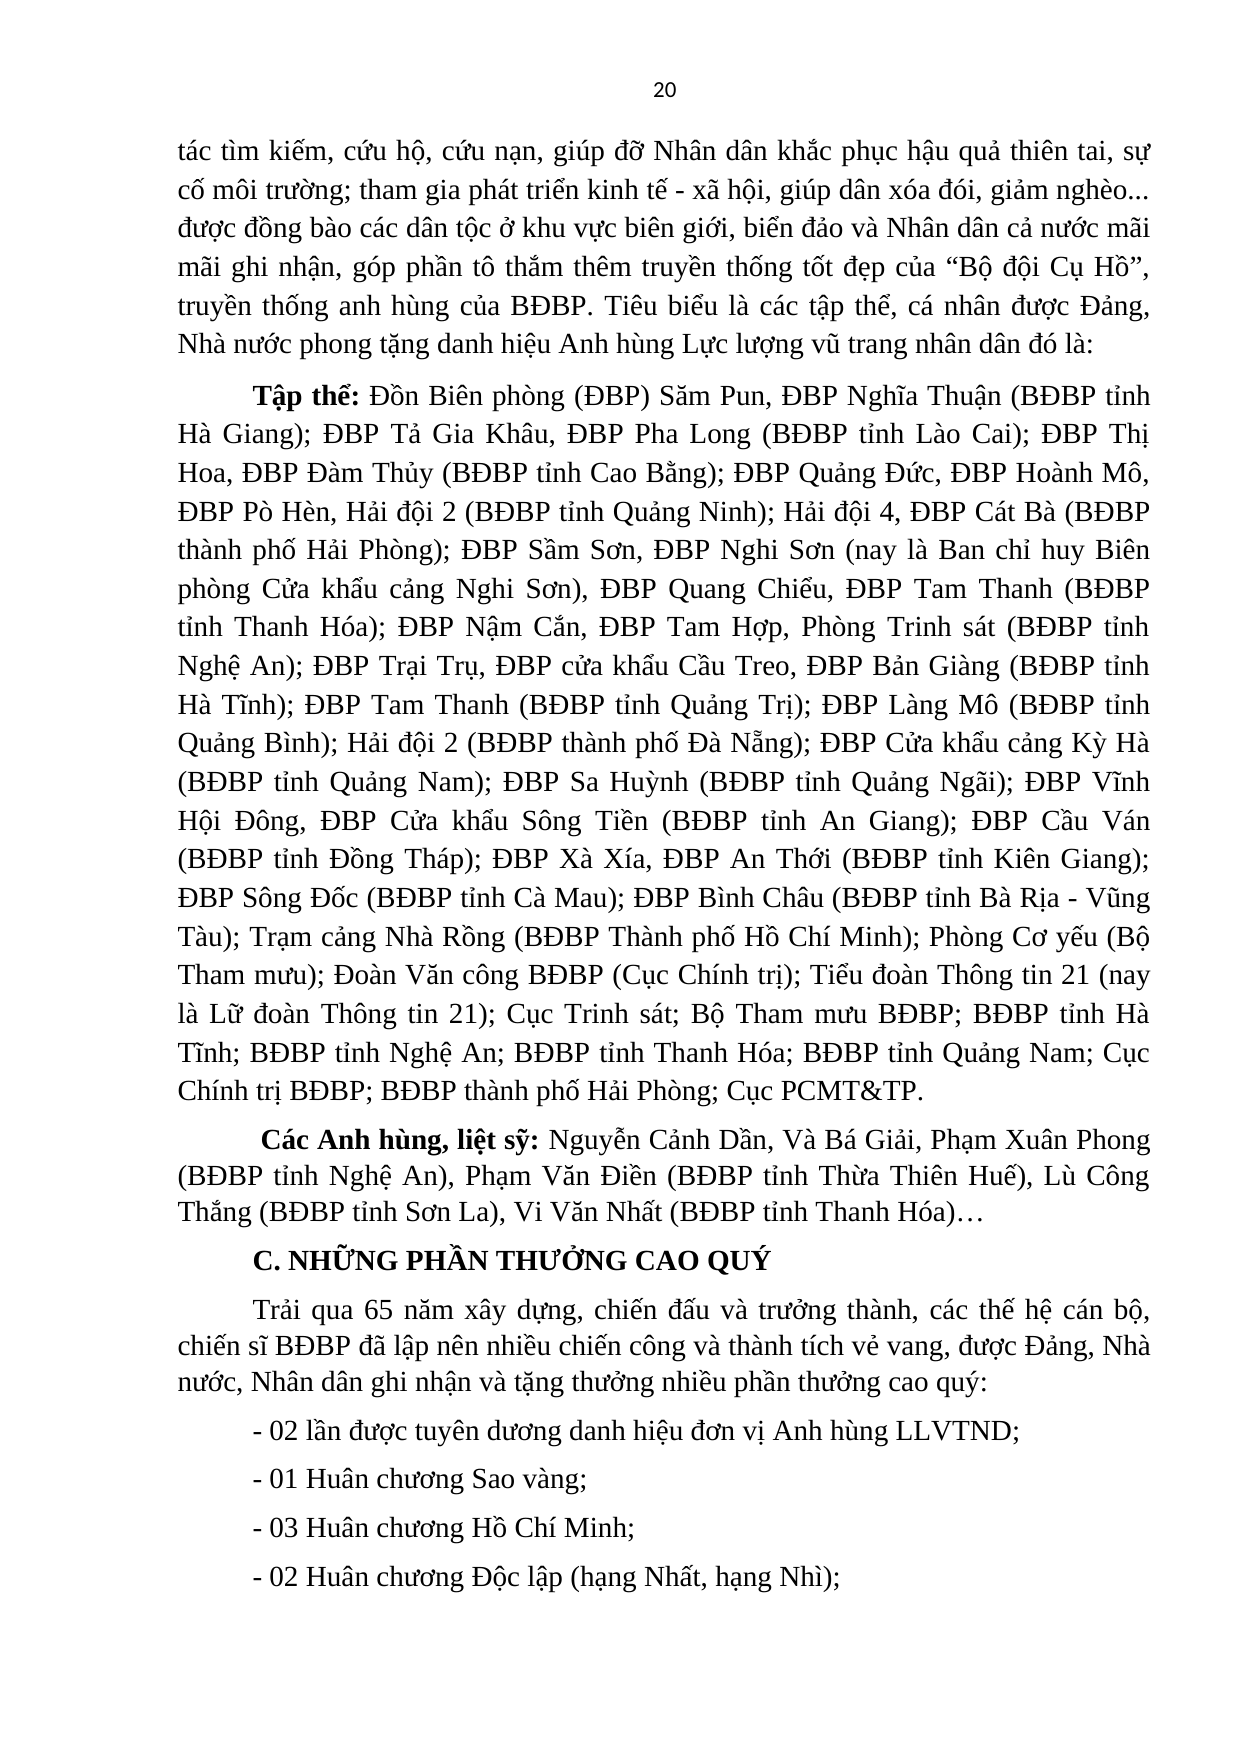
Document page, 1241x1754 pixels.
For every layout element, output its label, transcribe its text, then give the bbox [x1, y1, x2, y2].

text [177, 131, 1152, 360]
text - 01 Huân chương Sao vàng; [177, 1461, 1152, 1495]
text Trải qua 65 năm xây dựng, chiến đấu và trưởng thành, các thế hệ cán bộ, chiến sĩ BĐBP đã lập nên nhiều chiến công và thành tích vẻ vang, được Đảng, Nhà nước, Nhân dân ghi nhận và tặng thưởng nhiều phần thưởng cao quý: [177, 1292, 1152, 1398]
text Tập thể: Đồn Biên phòng (ĐBP) Săm Pun, ĐBP Nghĩa Thuận (BĐBP tỉnh Hà Giang); ĐBP Tả Gia Khâu, ĐBP Pha Long (BĐBP tỉnh Lào Cai); ĐBP Thị Hoa, ĐBP Đàm Thủy (BĐBP tỉnh Cao Bằng); ĐBP Quảng Đức, ĐBP Hoành Mô, ĐBP Pò Hèn, Hải đội 2 (BĐBP tỉnh Quảng Ninh); Hải đội 4, ĐBP Cát Bà (BĐBP thành phố Hải Phòng); ĐBP Sầm Sơn, ĐBP Nghi Sơn (nay là Ban chỉ huy Biên phòng Cửa khẩu cảng Nghi Sơn), ĐBP Quang Chiểu, ĐBP Tam Thanh (BĐBP tỉnh Thanh Hóa); ĐBP Nậm Cắn, ĐBP Tam Hợp, Phòng Trinh sát (BĐBP tỉnh Nghệ An); ĐBP Trại Trụ, ĐBP cửa khẩu Cầu Treo, ĐBP Bản Giàng (BĐBP tỉnh Hà Tĩnh); ĐBP Tam Thanh (BĐBP tỉnh Quảng Trị); ĐBP Làng Mô (BĐBP tỉnh Quảng Bình); Hải đội 2 (BĐBP thành phố Đà Nẵng); ĐBP Cửa khẩu cảng Kỳ Hà (BĐBP tỉnh Quảng Nam); ĐBP Sa Huỳnh (BĐBP tỉnh Quảng Ngãi); ĐBP Vĩnh Hội Đông, ĐBP Cửa khẩu Sông Tiền (BĐBP tỉnh An Giang); ĐBP Cầu Ván (BĐBP tỉnh Đồng Tháp); ĐBP Xà Xía, ĐBP An Thới (BĐBP tỉnh Kiên Giang); ĐBP Sông Đốc (BĐBP tỉnh Cà Mau); ĐBP Bình Châu (BĐBP tỉnh Bà Rịa - Vũng Tàu); Trạm cảng Nhà Rồng (BĐBP Thành phố Hồ Chí Minh); Phòng Cơ yếu (Bộ Tham mưu); Đoàn Văn công BĐBP (Cục Chính trị); Tiểu đoàn Thông tin 21 (nay là Lữ đoàn Thông tin 21); Cục Trinh sát; Bộ Tham mưu BĐBP; BĐBP tỉnh Hà Tĩnh; BĐBP tỉnh Nghệ An; BĐBP tỉnh Thanh Hóa; BĐBP tỉnh Quảng Nam; Cục Chính trị BĐBP; BĐBP thành phố Hải Phòng; Cục PCMT&TP. [177, 375, 1152, 1107]
text - 02 Huân chương Độc lập (hạng Nhất, hạng Nhì); [177, 1559, 1152, 1592]
text - 03 Huân chương Hồ Chí Minh; [177, 1510, 1152, 1543]
text - 02 lần được tuyên dương danh hiệu đơn vị Anh hùng LLVTND; [177, 1413, 1152, 1446]
text C. NHỮNG PHẦN THƯỞNG CAO QUÝ [177, 1243, 1152, 1277]
text Các Anh hùng, liệt sỹ: Nguyễn Cảnh Dần, Và Bá Giải, Phạm Xuân Phong (BĐBP tỉnh Nghệ An), Phạm Văn Điền (BĐBP tỉnh Thừa Thiên Huế), Lù Công Thắng (BĐBP tỉnh Sơn La), Vi Văn Nhất (BĐBP tỉnh Thanh Hóa)… [177, 1122, 1152, 1228]
